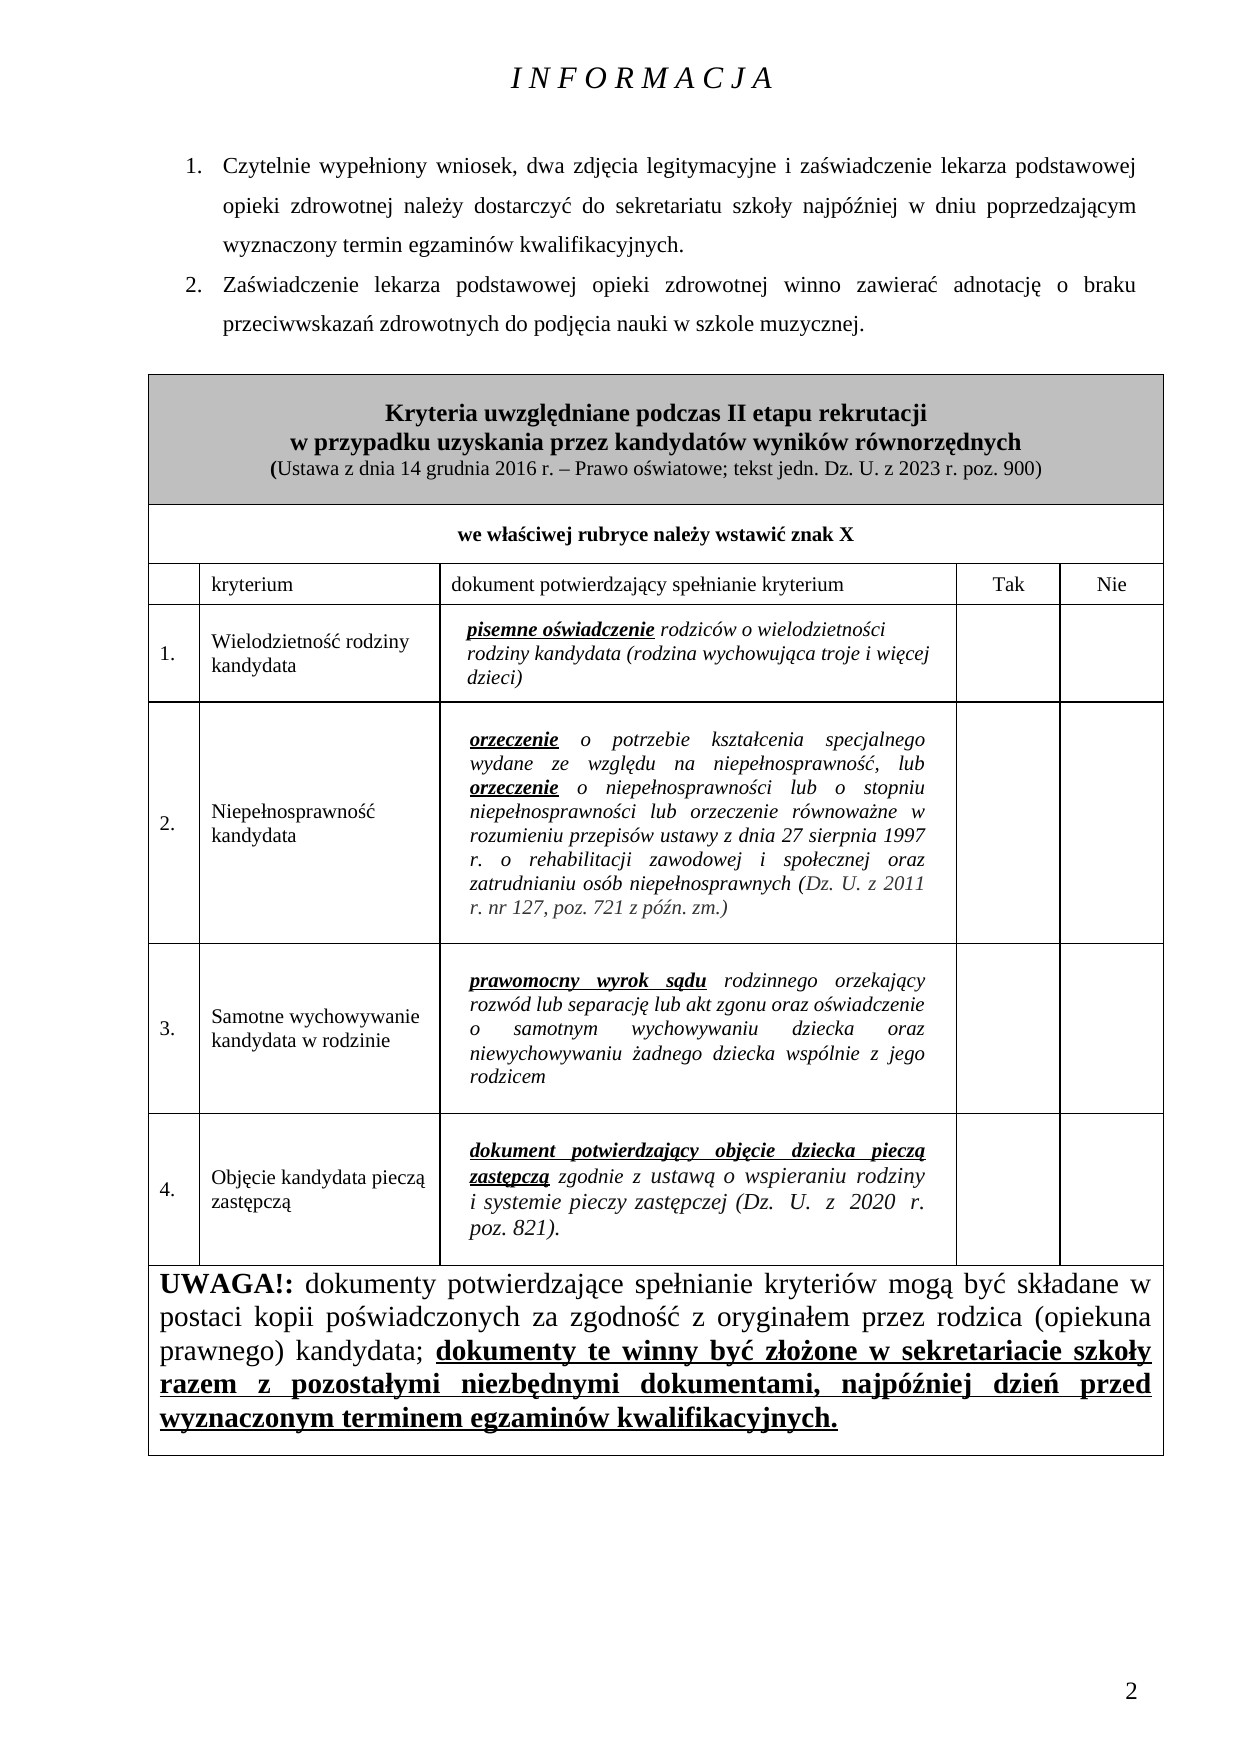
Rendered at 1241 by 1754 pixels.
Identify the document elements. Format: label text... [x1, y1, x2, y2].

table_cell Nie [1061, 564, 1163, 604]
table_cell pisemne oświadczenie rodziców o wielodzietności rodziny kandydata (rodzina wychowująca troje i więcej dzieci) [441, 605, 956, 701]
table_cell we właściwej rubryce należy wstawić znak X [149, 505, 1163, 563]
table_cell Samotne wychowywanie kandydata w rodzinie [200, 944, 439, 1113]
table_cell Objęcie kandydata pieczą zastępczą [200, 1114, 439, 1265]
table_cell dokument potwierdzający spełnianie kryterium [441, 564, 956, 604]
list Czytelnie wypełniony wniosek, dwa zdjęcia legitymacyjne i zaświadczenie lekarza podstawowej opieki zdrowotnej należy dostarczyć do sekretariatu szkoły najpóźniej w dniu poprzedzającym wyznaczony termin egzaminów kwalifikacyjnych. [185, 152, 1137, 258]
table_cell 3. [149, 944, 199, 1113]
table_cell 4. [149, 1114, 199, 1265]
table_cell [1061, 703, 1163, 943]
table_cell [957, 703, 1059, 943]
table_cell dokument potwierdzający objęcie dziecka pieczą zastępczą zgodnie z ustawą o wspieraniu rodziny i systemie pieczy zastępczej (Dz. U. z 2020 r. poz. 821). [441, 1114, 956, 1265]
table_cell Niepełnosprawność kandydata [200, 703, 439, 943]
table_cell [1061, 605, 1163, 701]
table_cell [957, 605, 1059, 701]
table_cell [957, 944, 1059, 1113]
table_cell 2. [149, 703, 199, 943]
text I N F O R M A C J A [148, 59, 1137, 95]
table_header Kryteria uwzględniane podczas II etapu rekrutacji w przypadku uzyskania przez kandydatów wyników równorzędnych (Ustawa z dnia 14 grudnia 2016 r. – Prawo oświatowe; tekst jedn. Dz. U. z 2023 r. poz. 900) [149, 375, 1163, 504]
table_cell Tak [957, 564, 1059, 604]
table_cell [1061, 1114, 1163, 1265]
table_cell prawomocny wyrok sądu rodzinnego orzekający rozwód lub separację lub akt zgonu oraz oświadczenie o samotnym wychowywaniu dziecka oraz niewychowywaniu żadnego dziecka wspólnie z jego rodzicem [441, 944, 956, 1113]
table_cell kryterium [200, 564, 439, 604]
table_cell orzeczenie o potrzebie kształcenia specjalnego wydane ze względu na niepełnosprawność, lub orzeczenie o niepełnosprawności lub o stopniu niepełnosprawności lub orzeczenie równoważne w rozumieniu przepisów ustawy z dnia o rehabilitacji zawodowej i społecznej oraz zatrudnianiu osób niepełnosprawnych (Dz. U. z 2011 r. nr 127, poz. 721 z późn. zm.) [441, 703, 956, 943]
list Zaświadczenie lekarza podstawowej opieki zdrowotnej winno zawierać adnotację o braku przeciwwskazań zdrowotnych do podjęcia nauki w szkole muzycznej. [185, 271, 1137, 337]
table_cell UWAGA!: dokumenty potwierdzające spełnianie kryteriów mogą być składane w postaci kopii poświadczonych za zgodność z oryginałem przez rodzica (opiekuna prawnego) kandydata; dokumenty te winny być złożone w sekretariacie szkoły razem z pozostałymi niezbędnymi dokumentami, najpóźniej dzień przed wyznaczonym terminem egzaminów kwalifikacyjnych. [149, 1266, 1163, 1455]
table_cell [149, 564, 199, 604]
table_cell 1. [149, 605, 199, 701]
table_cell [957, 1114, 1059, 1265]
table_cell [1061, 944, 1163, 1113]
table_cell Wielodzietność rodziny kandydata [200, 605, 439, 701]
